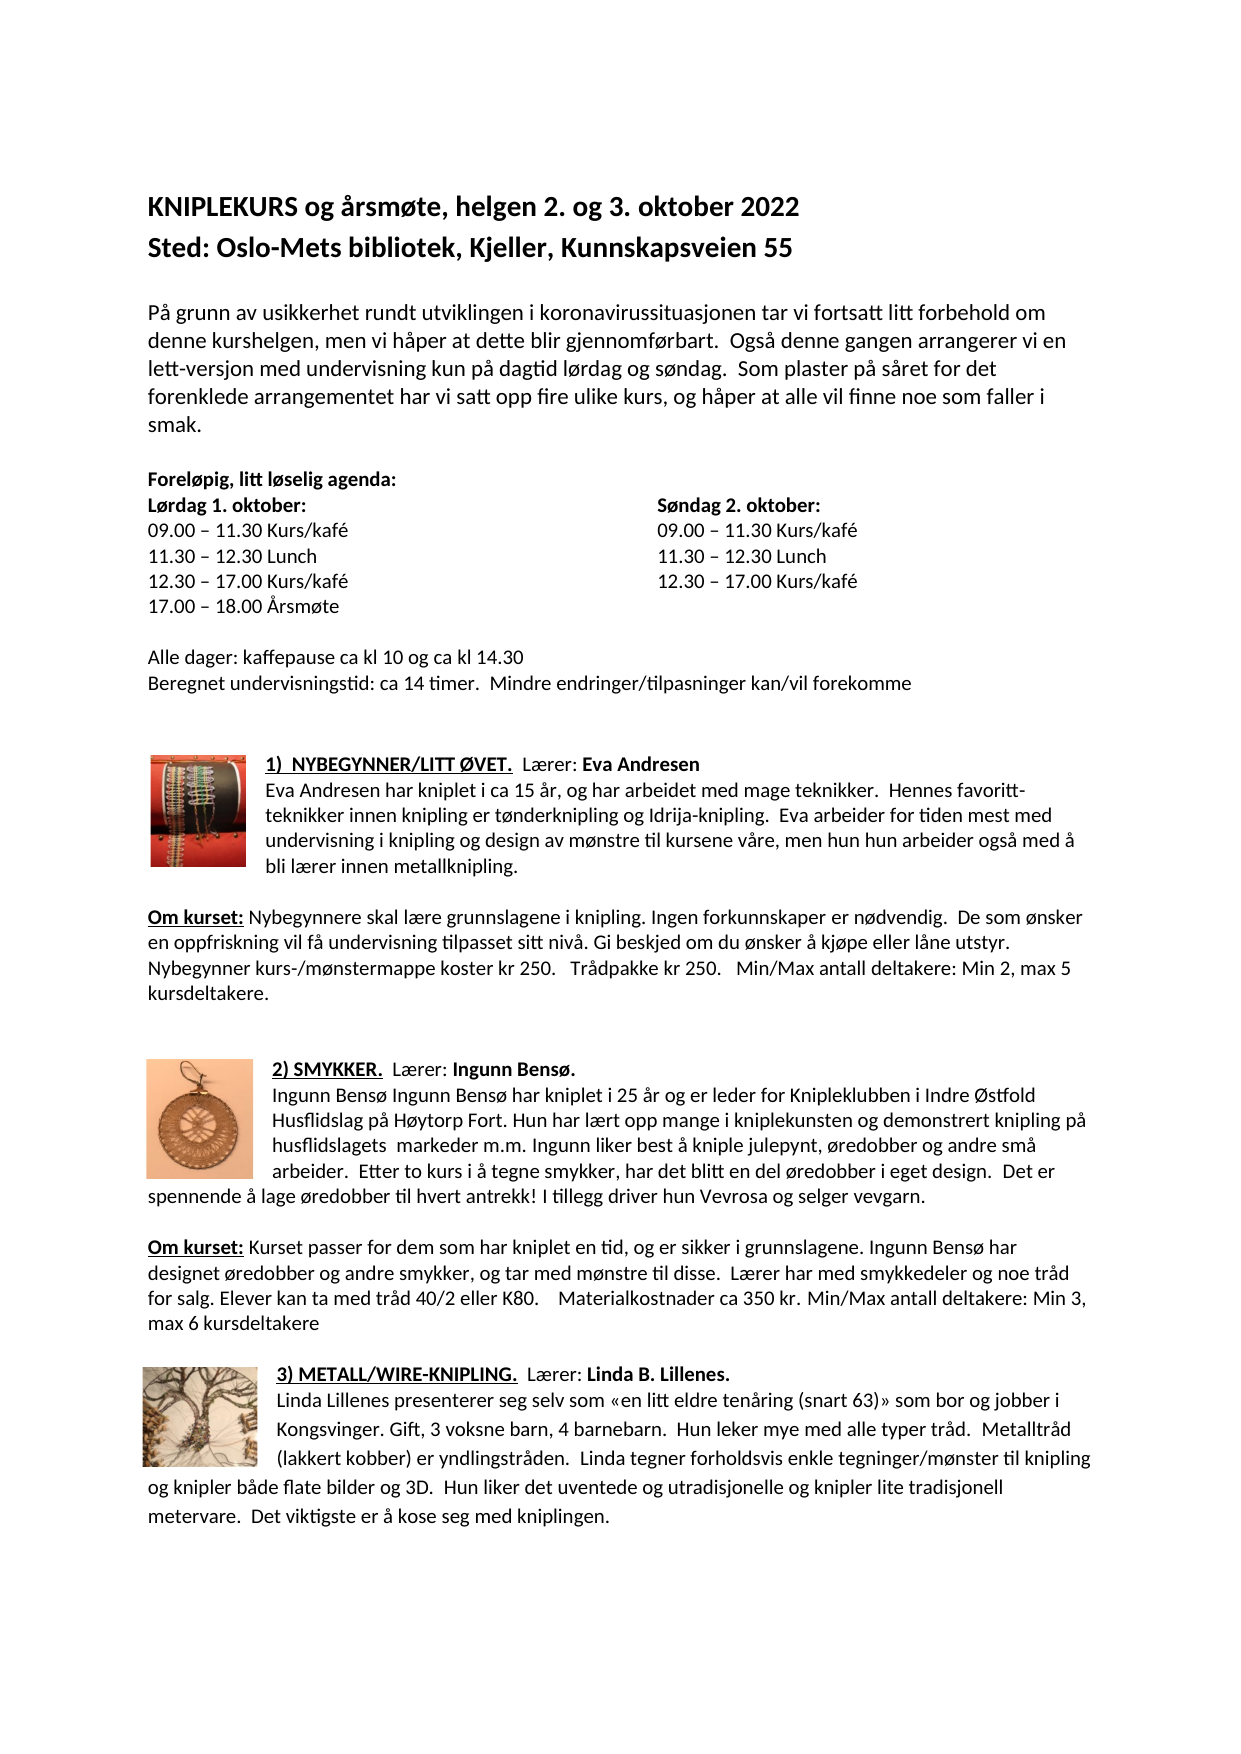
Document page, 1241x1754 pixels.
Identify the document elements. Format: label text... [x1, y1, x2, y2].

text Om kurset: Kurset passer for dem som har kniplet en tid, og er sikker i grunnslagene. Ingunn Bensø har designet øredobber og andre smykker, og tar med mønstre til disse. Lærer har med smykkedeler og noe tråd for salg. Elever kan ta med tråd 40/2 eller K80. Materialkostnader ca 350 kr. Min/Max antall deltakere: Min 3, max 6 kursdeltakere [148, 1234, 1093, 1336]
text Om kurset: Nybegynnere skal lære grunnslagene i knipling. Ingen forkunnskaper er nødvendig. De som ønsker en oppfriskning vil få undervisning tilpasset sitt nivå. Gi beskjed om du ønsker å kjøpe eller låne utstyr. Nybegynner kurs-/mønstermappe koster kr 250. Trådpakke kr 250. Min/Max antall deltakere: Min 2, max 5 kursdeltakere. [148, 904, 1093, 1006]
text Beregnet undervisningstid: ca 14 timer. Mindre endringer/tilpasninger kan/vil forekomme [148, 670, 1093, 695]
text Linda Lillenes presenterer seg selv som «en litt eldre tenåring (snart 63)» som bor og jobber i Kongsvinger. Gift, 3 voksne barn, 4 barnebarn. Hun leker mye med alle typer tråd. Metalltråd (lakkert kobber) er yndlingstråden. Linda tegner forholdsvis enkle tegninger/mønster til knipling og knipler både flate bilder og 3D. Hun liker det uventede og utradisjonelle og knipler lite tradisjonell metervare. Det viktigste er å kose seg med kniplingen. [148, 1387, 1093, 1529]
text Lørdag 1. oktober: [148, 492, 583, 517]
text 12.30 – 17.00 Kurs/kafé [657, 568, 1093, 594]
text 09.00 – 11.30 Kurs/kafé [657, 517, 1093, 543]
picture [146, 1059, 254, 1179]
text Alle dager: kaffepause ca kl 10 og ca kl 14.30 [148, 644, 1093, 670]
text På grunn av usikkerhet rundt utviklingen i koronavirussituasjonen tar vi fortsatt litt forbehold om denne kurshelgen, men vi håper at dette blir gjennomførbart. Også denne gangen arrangerer vi en lett-versjon med undervisning kun på dagtid lørdag og søndag. Som plaster på såret for det forenklede arrangementet har vi satt opp fire ulike kurs, og håper at alle vil finne noe som faller i smak. [148, 298, 1093, 438]
text Ingunn Bensø Ingunn Bensø har kniplet i 25 år og er leder for Knipleklubben i Indre Østfold Husflidslag på Høytorp Fort. Hun har lært opp mange i kniplekunsten og demonstrert knipling på husflidslagets markeder m.m. Ingunn liker best å kniple julepynt, øredobber og andre små arbeider. Etter to kurs i å tegne smykker, har det blitt en del øredobber i eget design. Det er spennende å lage øredobber til hvert antrekk! I tillegg driver hun Vevrosa og selger vevgarn. [148, 1082, 1093, 1209]
text 3) METALL/WIRE-KNIPLING. Lærer: Linda B. Lillenes. [148, 1361, 1093, 1387]
text 17.00 – 18.00 Årsmøte [148, 594, 583, 619]
text Eva Andresen har kniplet i ca 15 år, og har arbeidet med mage teknikker. Hennes favoritt-teknikker innen knipling er tønderknipling og Idrija-knipling. Eva arbeider for tiden mest med undervisning i knipling og design av mønstre til kursene våre, men hun hun arbeider også med å bli lærer innen metallknipling. [148, 777, 1093, 878]
picture [142, 1367, 258, 1467]
text Sted: Oslo-Mets bibliotek, Kjeller, Kunnskapsveien 55 [148, 229, 1093, 265]
text 09.00 – 11.30 Kurs/kafé [148, 517, 583, 543]
text 11.30 – 12.30 Lunch [657, 543, 1093, 568]
text 12.30 – 17.00 Kurs/kafé [148, 568, 583, 594]
text 1) NYBEGYNNER/LITT ØVET. Lærer: Eva Andresen [148, 751, 1093, 777]
text 2) SMYKKER. Lærer: Ingunn Bensø. [148, 1056, 1093, 1082]
picture [150, 755, 246, 867]
text 11.30 – 12.30 Lunch [148, 543, 583, 568]
text Søndag 2. oktober: [657, 492, 1093, 517]
text Foreløpig, litt løselig agenda: [148, 467, 583, 492]
text KNIPLEKURS og årsmøte, helgen 2. og 3. oktober 2022 [148, 188, 1093, 224]
